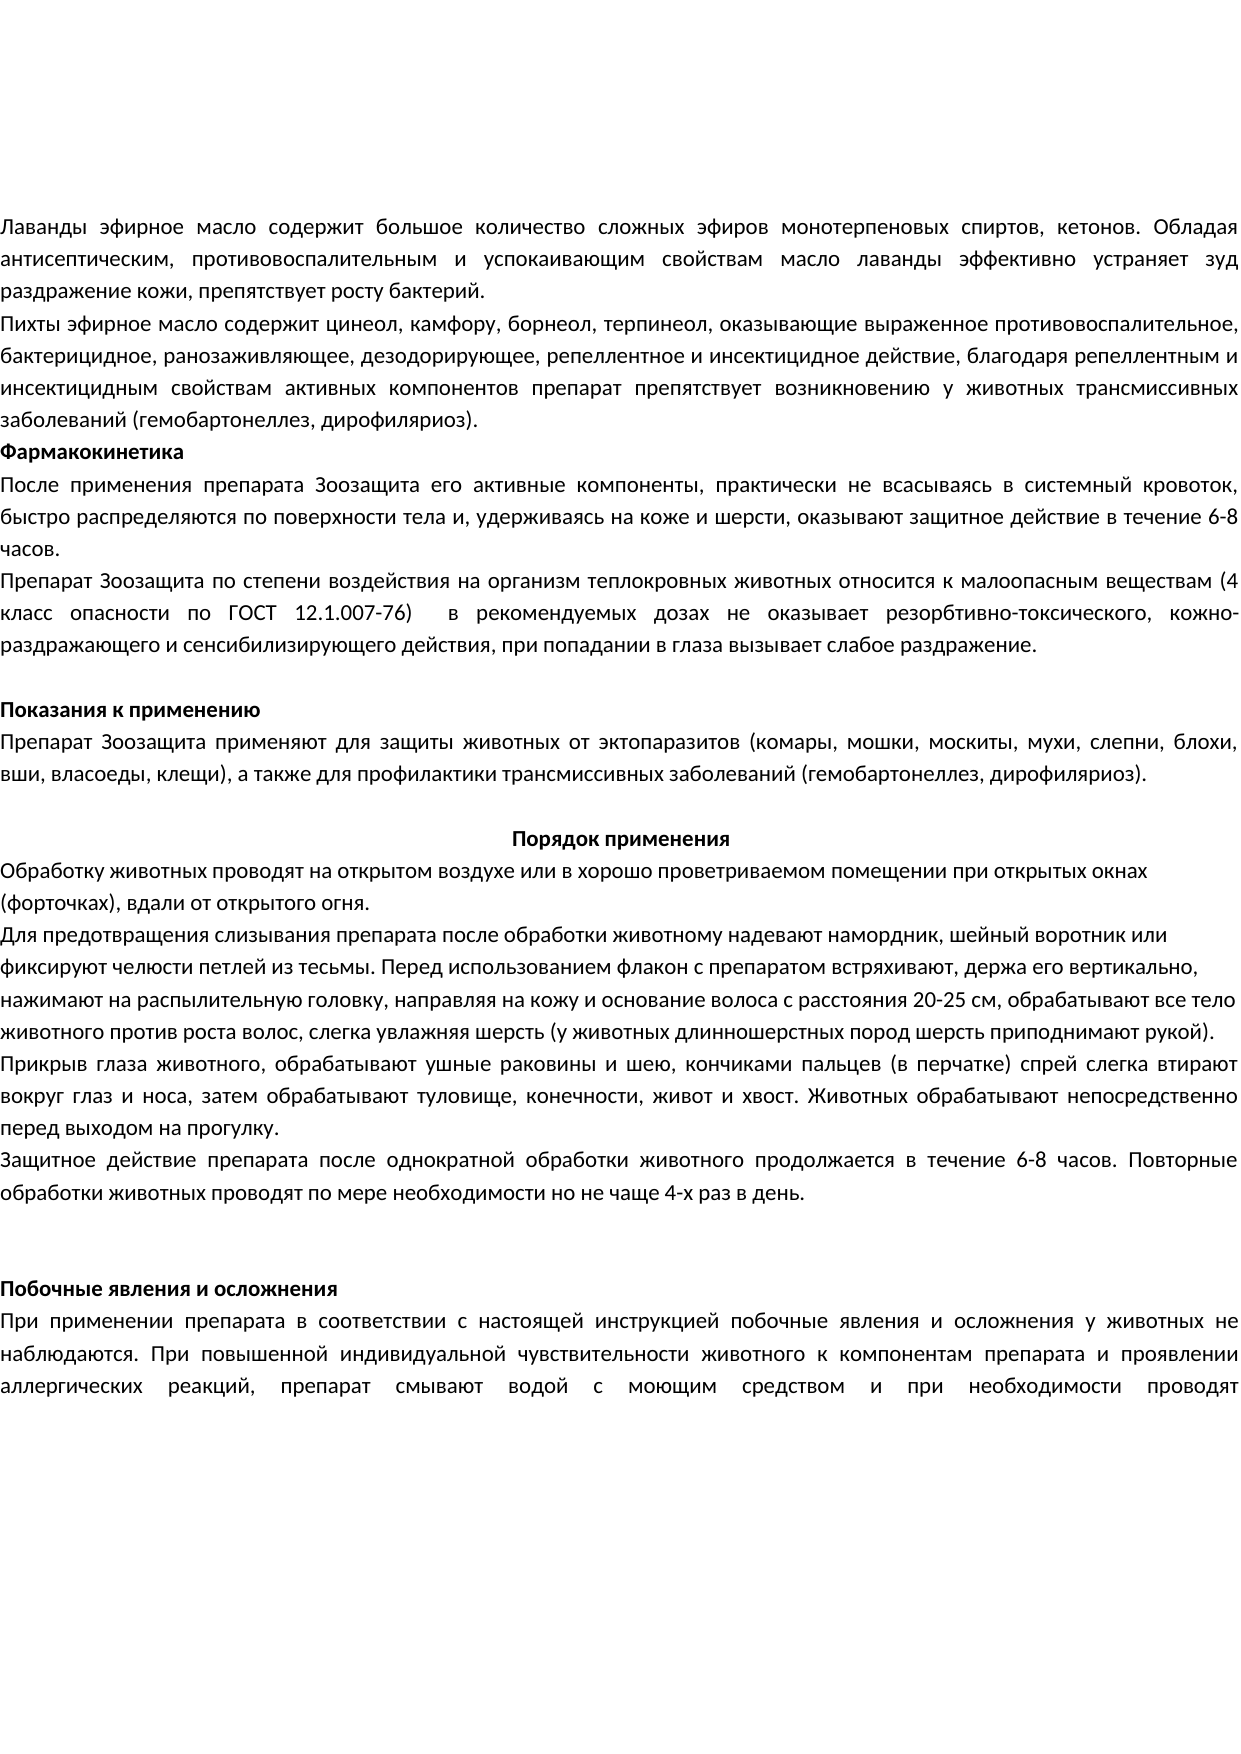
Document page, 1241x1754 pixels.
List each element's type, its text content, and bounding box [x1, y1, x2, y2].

text Фармакокинетика [0, 437, 1240, 466]
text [0, 1307, 1240, 1399]
text Порядок применения [2, 824, 1240, 852]
text Показания к применению [0, 695, 1240, 723]
text Пихты эфирное масло содержит цинеол, камфору, борнеол, терпинеол, оказывающие выраженное противовоспалительное, бактерицидное, ранозаживляющее, дезодорирующее, репеллентное и инсектицидное действие, благодаря репеллентным и инсектицидным свойствам активных компонентов препарат препятствует возникновению у животных трансмиссивных заболеваний (гемобартонеллез, дирофиляриоз). [0, 309, 1240, 433]
text Защитное действие препарата после однократной обработки животного продолжается в течение 6-8 часов. Повторные обработки животных проводят по мере необходимости но не чаще 4-х раз в день. [0, 1146, 1240, 1206]
text Для предотвращения слизывания препарата после обработки животному надевают намордник, шейный воротник или фиксируют челюсти петлей из тесьмы. Перед использованием флакон с препаратом встряхивают, держа его вертикально, нажимают на распылительную головку, направляя на кожу и основание волоса с расстояния 20-25 см, обрабатывают все тело животного против роста волос, слегка увлажняя шерсть (у животных длинношерстных пород шерсть приподнимают рукой). [0, 920, 1240, 1045]
text После применения препарата Зоозащита его активные компоненты, практически не всасываясь в системный кровоток, быстро распределяются по поверхности тела и, удерживаясь на коже и шерсти, оказывают защитное действие в течение 6-8 часов. [0, 470, 1240, 562]
text Препарат Зоозащита применяют для защиты животных от эктопаразитов (комары, мошки, москиты, мухи, слепни, блохи, вши, власоеды, клещи), а также для профилактики трансмиссивных заболеваний (гемобартонеллез, дирофиляриоз). [0, 727, 1240, 787]
text Побочные явления и осложнения [0, 1274, 1240, 1302]
text Лаванды эфирное масло содержит большое количество сложных эфиров монотерпеновых спиртов, кетонов. Обладая антисептическим, противовоспалительным и успокаивающим свойствам масло лаванды эффективно устраняет зуд раздражение кожи, препятствует росту бактерий. [0, 212, 1240, 304]
text Препарат Зоозащита по степени воздействия на организм теплокровных животных относится к малоопасным веществам (4 класс опасности по ГОСТ 12.1.007-76) в рекомендуемых дозах не оказывает резорбтивно-токсического, кожно-раздражающего и сенсибилизирующего действия, при попадании в глаза вызывает слабое раздражение. [0, 566, 1240, 659]
text Обработку животных проводят на открытом воздухе или в хорошо проветриваемом помещении при открытых окнах (форточках), вдали от открытого огня. [0, 856, 1240, 916]
text Прикрыв глаза животного, обрабатывают ушные раковины и шею, кончиками пальцев (в перчатке) спрей слегка втирают вокруг глаз и носа, затем обрабатывают туловище, конечности, живот и хвост. Животных обрабатывают непосредственно перед выходом на прогулку. [0, 1049, 1240, 1141]
